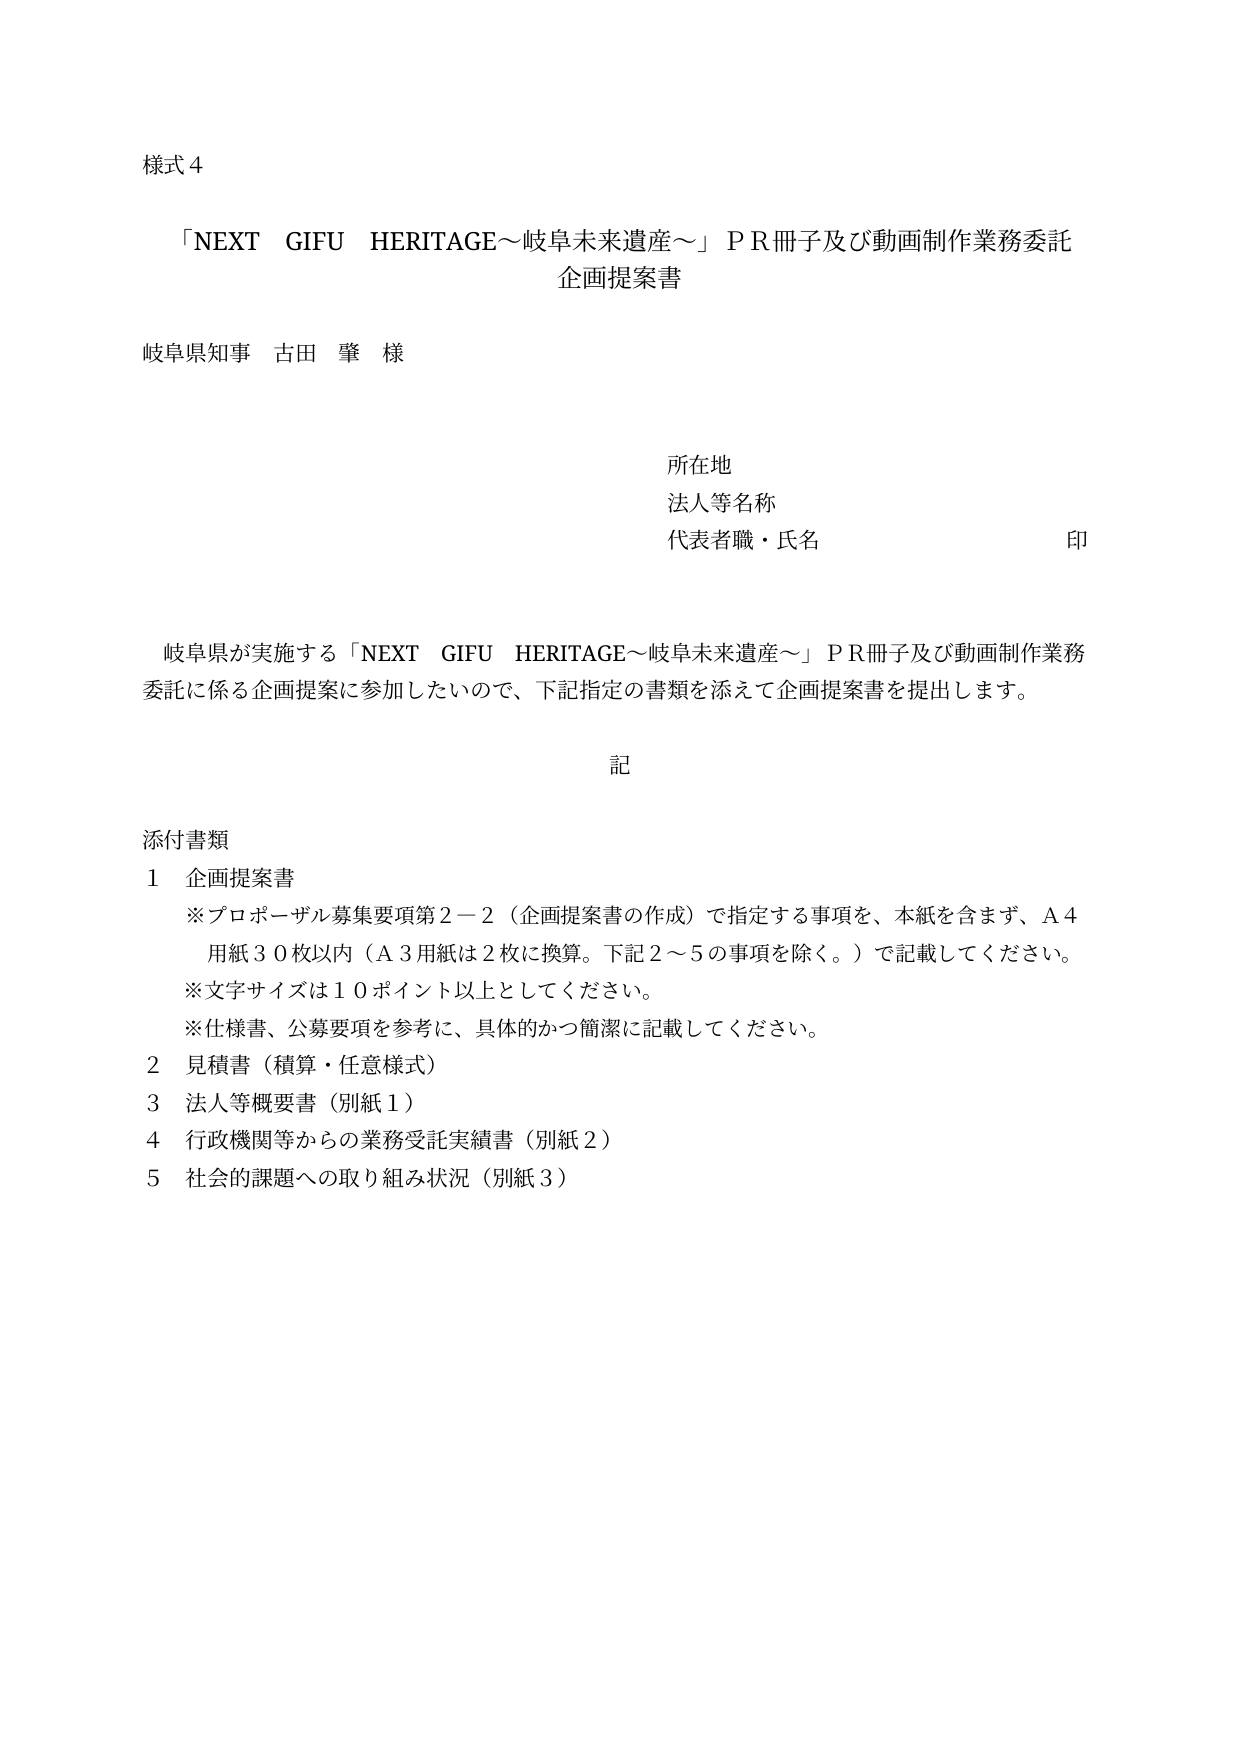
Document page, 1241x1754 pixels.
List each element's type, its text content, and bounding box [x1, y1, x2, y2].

text 代表者職・氏名 印 [667, 521, 1098, 558]
text ５ 社会的課題への取り組み状況（別紙３） [142, 1158, 1098, 1196]
text 企画提案書 [142, 258, 1098, 296]
text 所在地 [667, 446, 1098, 483]
text 岐阜県知事 古田 肇 様 [142, 333, 1098, 371]
text ※文字サイズは１０ポイント以上としてください。 [142, 971, 1098, 1008]
text １ 企画提案書 [142, 858, 1098, 896]
text ※プロポーザル募集要項第２―２（企画提案書の作成）で指定する事項を、本紙を含まず、Ａ４用紙３０枚以内（Ａ３用紙は２枚に換算。下記２～５の事項を除く。）で記載してください。 [142, 896, 1098, 971]
text ４ 行政機関等からの業務受託実績書（別紙２） [142, 1121, 1098, 1158]
text 記 [142, 746, 1098, 783]
text 様式４ [142, 146, 1098, 183]
text ２ 見積書（積算・任意様式） [142, 1046, 1098, 1083]
text 添付書類 [142, 821, 1098, 858]
text 法人等名称 [667, 483, 1098, 521]
text 岐阜県が実施する「NEXT GIFU HERITAGE～岐阜未来遺産～」ＰＲ冊子及び動画制作業務委託に係る企画提案に参加したいので、下記指定の書類を添えて企画提案書を提出します。 [142, 633, 1098, 746]
text ※仕様書、公募要項を参考に、具体的かつ簡潔に記載してください。 [142, 1008, 1098, 1046]
text ３ 法人等概要書（別紙１） [142, 1083, 1098, 1121]
text 「NEXT GIFU HERITAGE～岐阜未来遺産～」ＰＲ冊子及び動画制作業務委託 [142, 221, 1098, 258]
